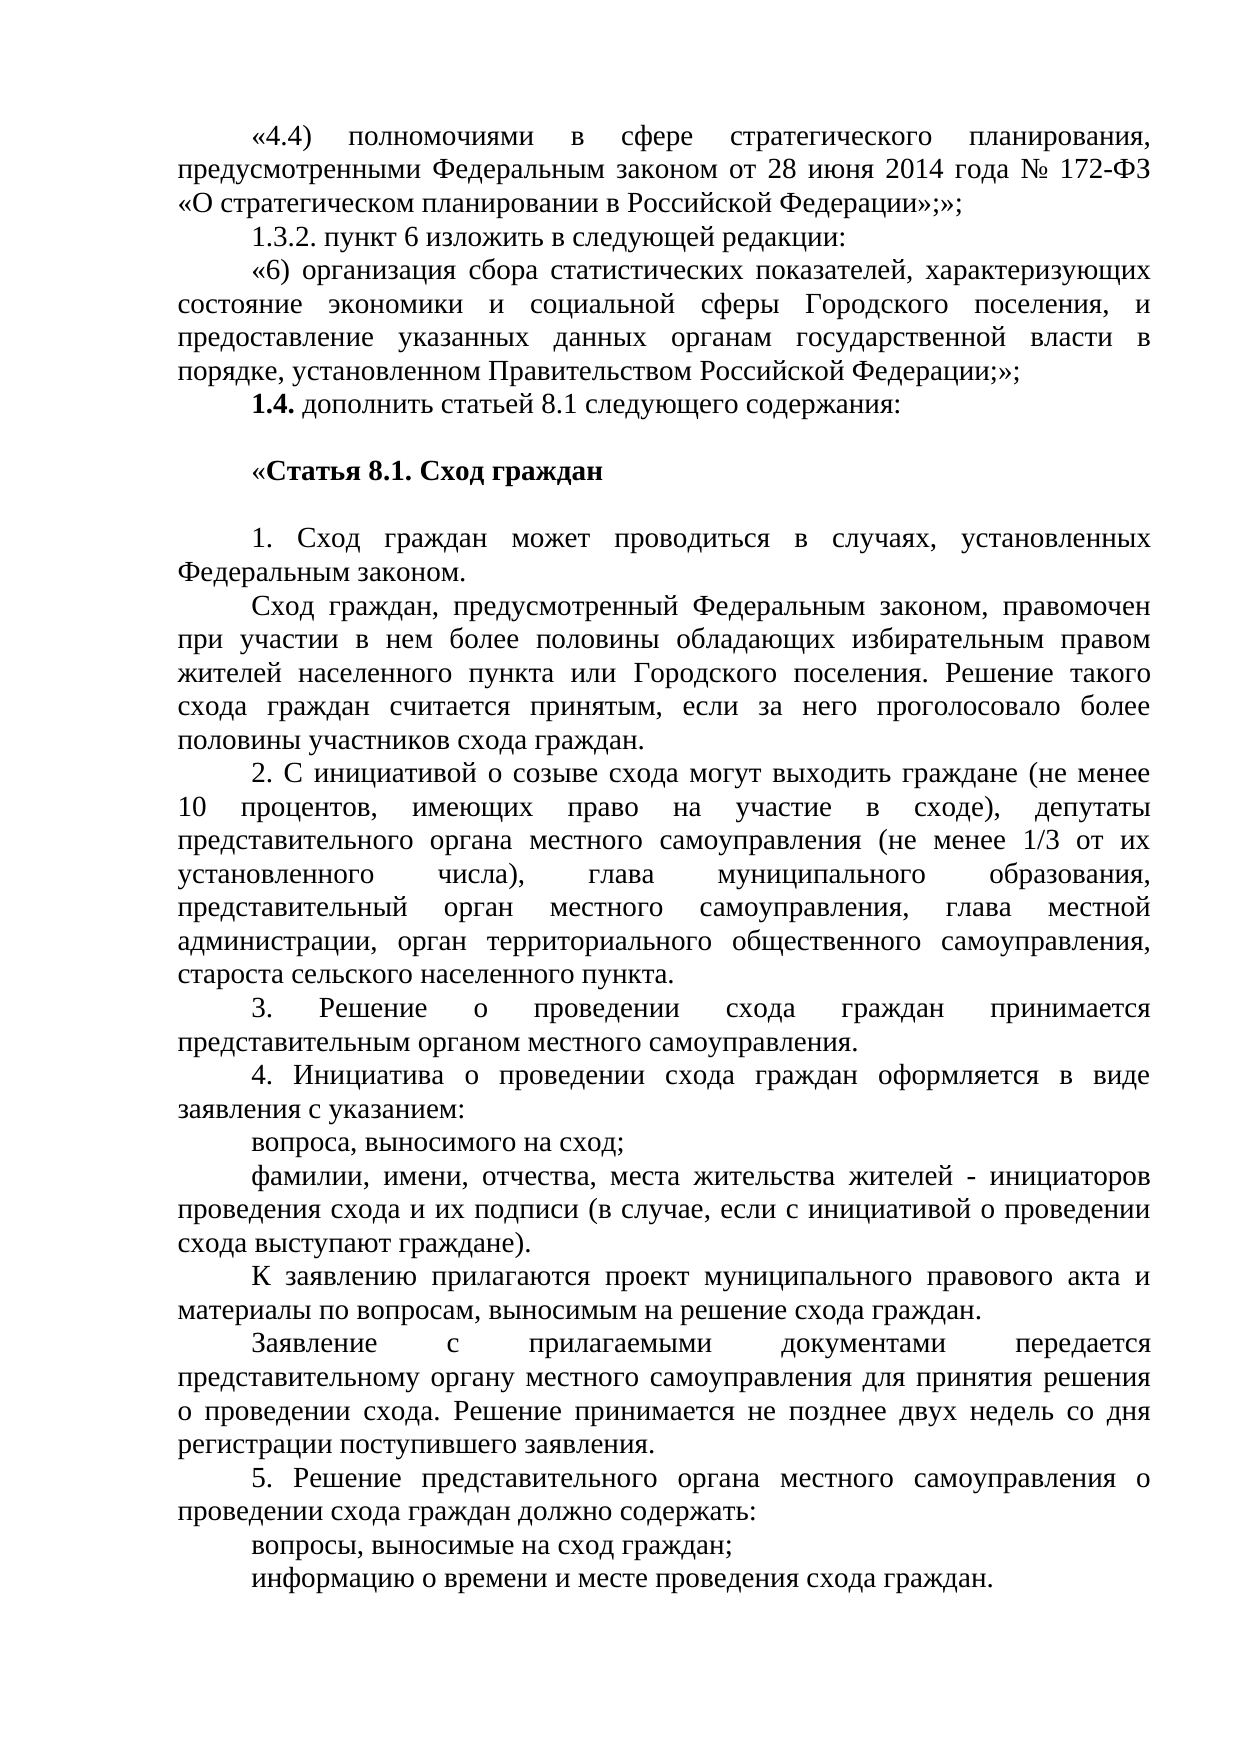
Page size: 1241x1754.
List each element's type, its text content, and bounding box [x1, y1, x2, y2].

text Заявление с прилагаемыми документами передается представительному органу местного самоуправления для принятия решения о проведении схода. Решение принимается не позднее двух недель со дня регистрации поступившего заявления. [177, 1326, 1152, 1460]
text 1.4. дополнить статьей 8.1 следующего содержания: [177, 386, 1152, 420]
text 3. Решение о проведении схода граждан принимается представительным органом местного самоуправления. [177, 990, 1152, 1057]
text вопросы, выносимые на сход граждан; [177, 1527, 1152, 1560]
text 5. Решение представительного органа местного самоуправления о проведении схода граждан должно содержать: [177, 1460, 1152, 1527]
text «Статья 8.1. Сход граждан [177, 453, 1152, 487]
text 1.3.2. пункт 6 изложить в следующей редакции: [177, 219, 1152, 252]
text информацию о времени и месте проведения схода граждан. [177, 1560, 1152, 1594]
text К заявлению прилагаются проект муниципального правового акта и материалы по вопросам, выносимым на решение схода граждан. [177, 1258, 1152, 1326]
text 2. С инициативой о созыве схода могут выходить граждане (не менее 10 процентов, имеющих право на участие в сходе), депутаты представительного органа местного самоуправления (не менее 1/3 от их установленного числа), глава муниципального образования, представительный орган местного самоуправления, глава местной администрации, орган территориального общественного самоуправления, староста сельского населенного пункта. [177, 755, 1152, 990]
text «4.4) полномочиями в сфере стратегического планирования, предусмотренными Федеральным законом от 28 июня 2014 года № 172-ФЗ «О стратегическом планировании в Российской Федерации»;»; [177, 118, 1152, 219]
text «6) организация сбора статистических показателей, характеризующих состояние экономики и социальной сферы Городского поселения, и предоставление указанных данных органам государственной власти в порядке, установленном Правительством Российской Федерации;»; [177, 252, 1152, 386]
text фамилии, имени, отчества, места жительства жителей - инициаторов проведения схода и их подписи (в случае, если с инициативой о проведении схода выступают граждане). [177, 1158, 1152, 1258]
text 4. Инициатива о проведении схода граждан оформляется в виде заявления с указанием: [177, 1057, 1152, 1124]
text 1. Сход граждан может проводиться в случаях, установленных Федеральным законом. [177, 521, 1152, 588]
text Сход граждан, предусмотренный Федеральным законом, правомочен при участии в нем более половины обладающих избирательным правом жителей населенного пункта или Городского поселения. Решение такого схода граждан считается принятым, если за него проголосовало более половины участников схода граждан. [177, 588, 1152, 755]
text вопроса, выносимого на сход; [177, 1124, 1152, 1158]
